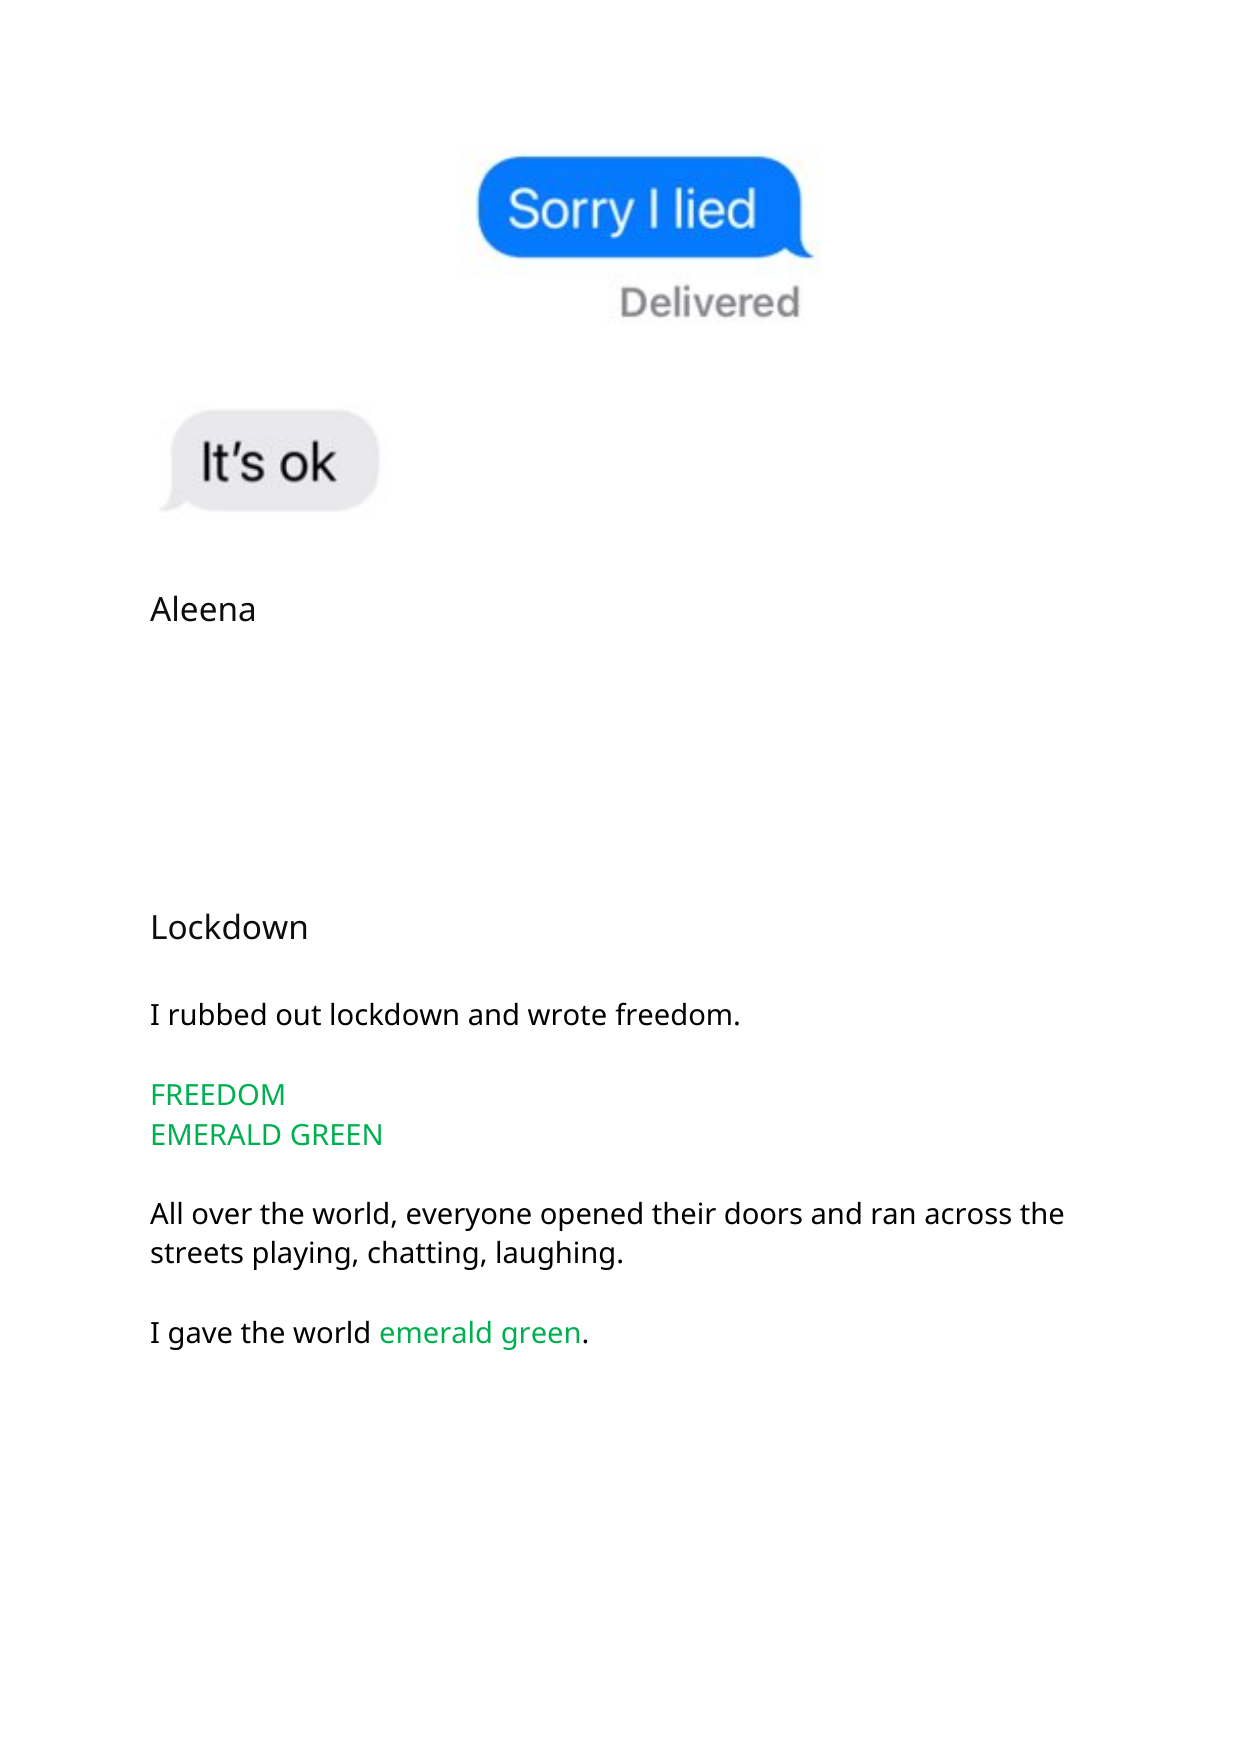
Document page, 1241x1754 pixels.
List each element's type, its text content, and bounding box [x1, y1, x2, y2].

text I rubbed out lockdown and wrote freedom. [150, 995, 1090, 1034]
text Aleena [150, 586, 1078, 631]
text FREEDOM EMERALD GREEN [150, 1074, 1090, 1153]
text All over the world, everyone opened their doors and ran across the streets playing, chatting, laughing. [150, 1193, 1090, 1272]
picture [150, 150, 821, 541]
text I gave the world emerald green. [150, 1312, 1090, 1352]
text Lockdown [150, 904, 1078, 949]
